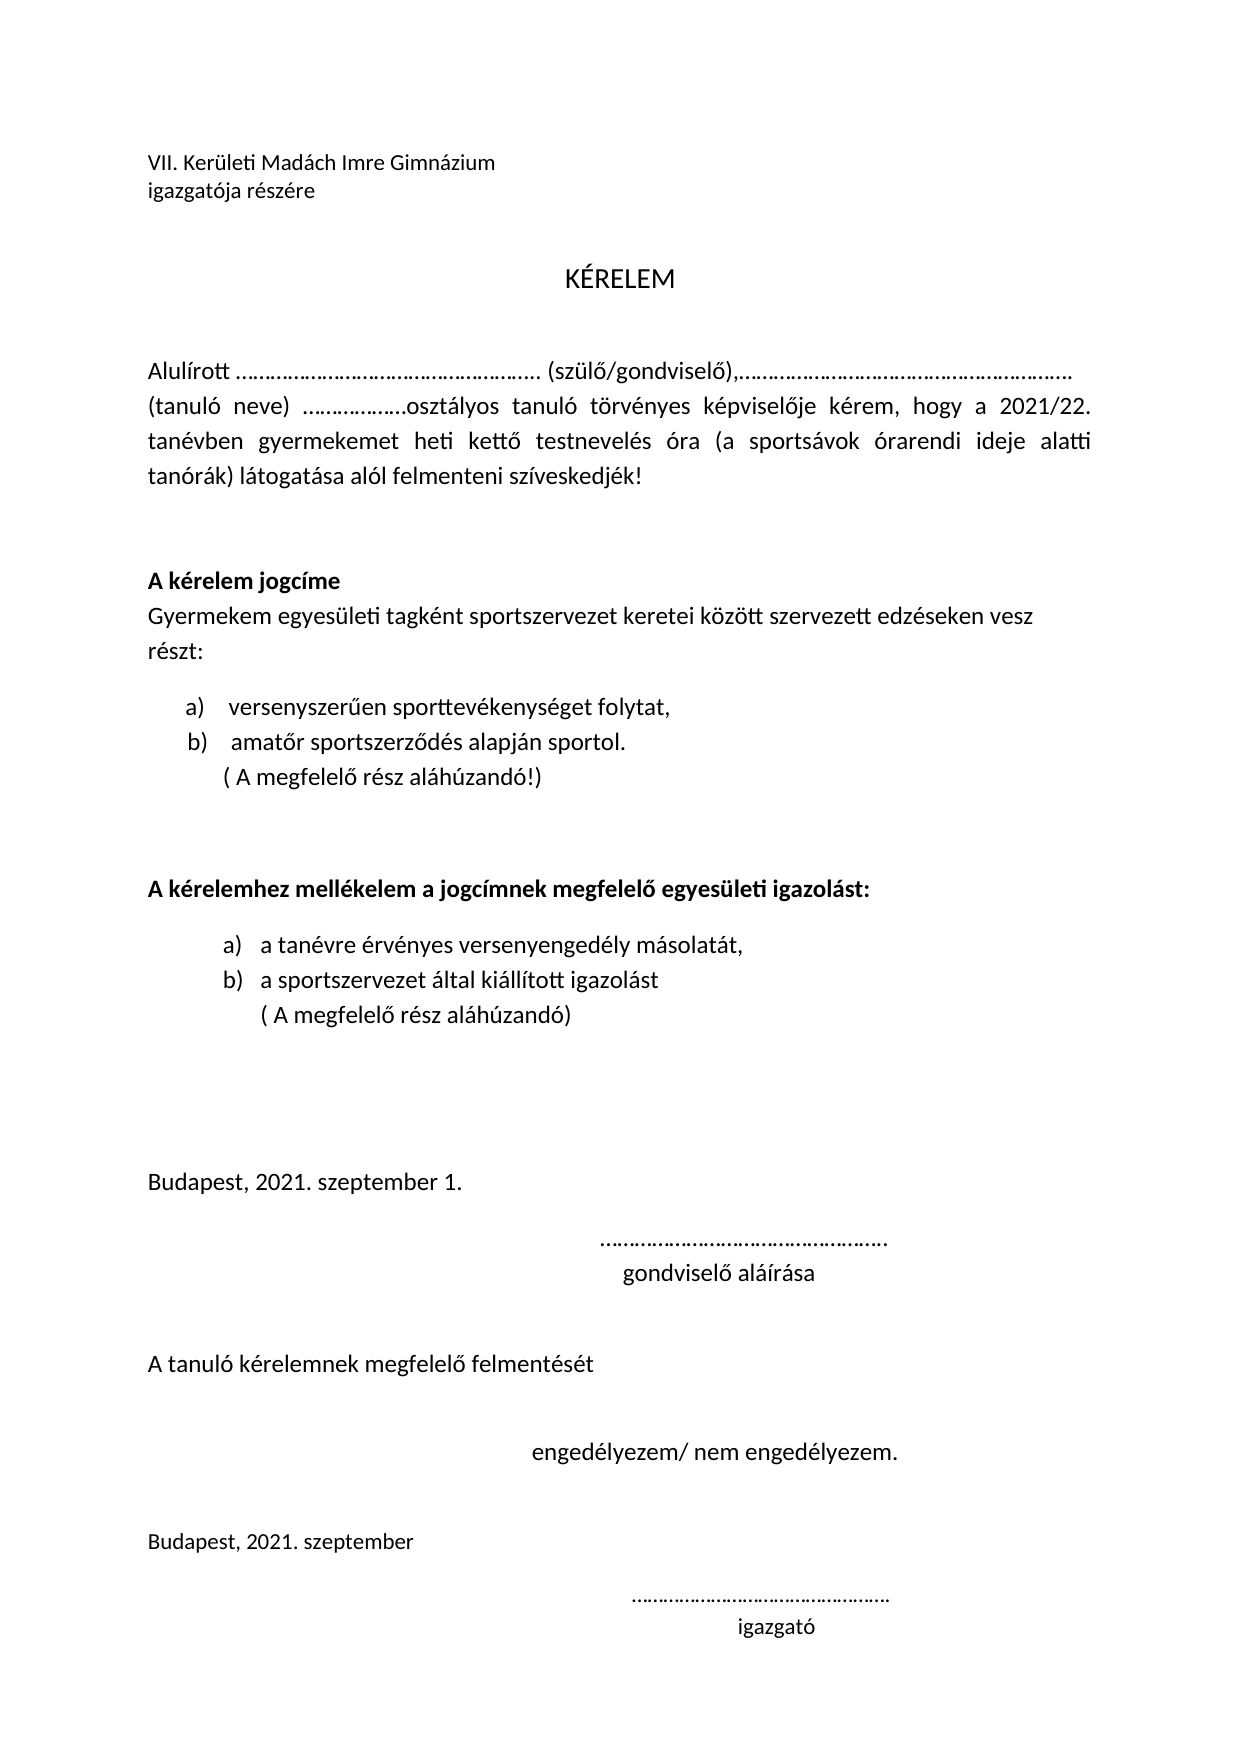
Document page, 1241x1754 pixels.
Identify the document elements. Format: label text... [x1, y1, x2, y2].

text Gyermekem egyesületi tagként sportszervezet keretei között szervezett edzéseken vesz részt: [148, 600, 1092, 666]
text igazgatója részére [148, 176, 1092, 204]
text A tanuló kérelemnek megfelelő felmentését [148, 1348, 1092, 1378]
text b) amatőr sportszerződés alapján sportol. [148, 726, 1092, 757]
text Alulírott …………………………………………….. (szülő/gondviselő),…………………………………………………. [148, 355, 1092, 386]
list versenyszerűen sporttevékenységet folytat, [185, 691, 1092, 722]
text igazgató [148, 1612, 1092, 1640]
text Budapest, 2021. szeptember [148, 1527, 1092, 1555]
list engedélyezem/ nem engedélyezem. [260, 1436, 1092, 1466]
text A kérelem jogcíme [148, 565, 1092, 596]
text A kérelemhez mellékelem a jogcímnek megfelelő egyesületi igazolást: [148, 873, 1092, 903]
text KÉRELEM [148, 260, 1092, 295]
text …………………………………………. [148, 1580, 1092, 1608]
text ………………………………………….. [148, 1222, 1092, 1253]
list ( A megfelelő rész aláhúzandó!) [223, 761, 1092, 792]
text VII. Kerületi Madách Imre Gimnázium [148, 148, 1092, 176]
list ( A megfelelő rész aláhúzandó) [260, 999, 1092, 1029]
text Budapest, 2021. szeptember 1. [148, 1166, 1092, 1197]
list a sportszervezet által kiállított igazolást [223, 964, 1092, 994]
text (tanuló neve) ………………osztályos tanuló törvényes képviselője kérem, hogy a 2021/22. tanévben gyermekemet heti kettő testnevelés óra (a sportsávok órarendi ideje alatti tanórák) látogatása alól felmenteni szíveskedjék! [148, 390, 1092, 491]
text gondviselő aláírása [148, 1257, 1092, 1288]
list a tanévre érvényes versenyengedély másolatát, [223, 929, 1092, 959]
